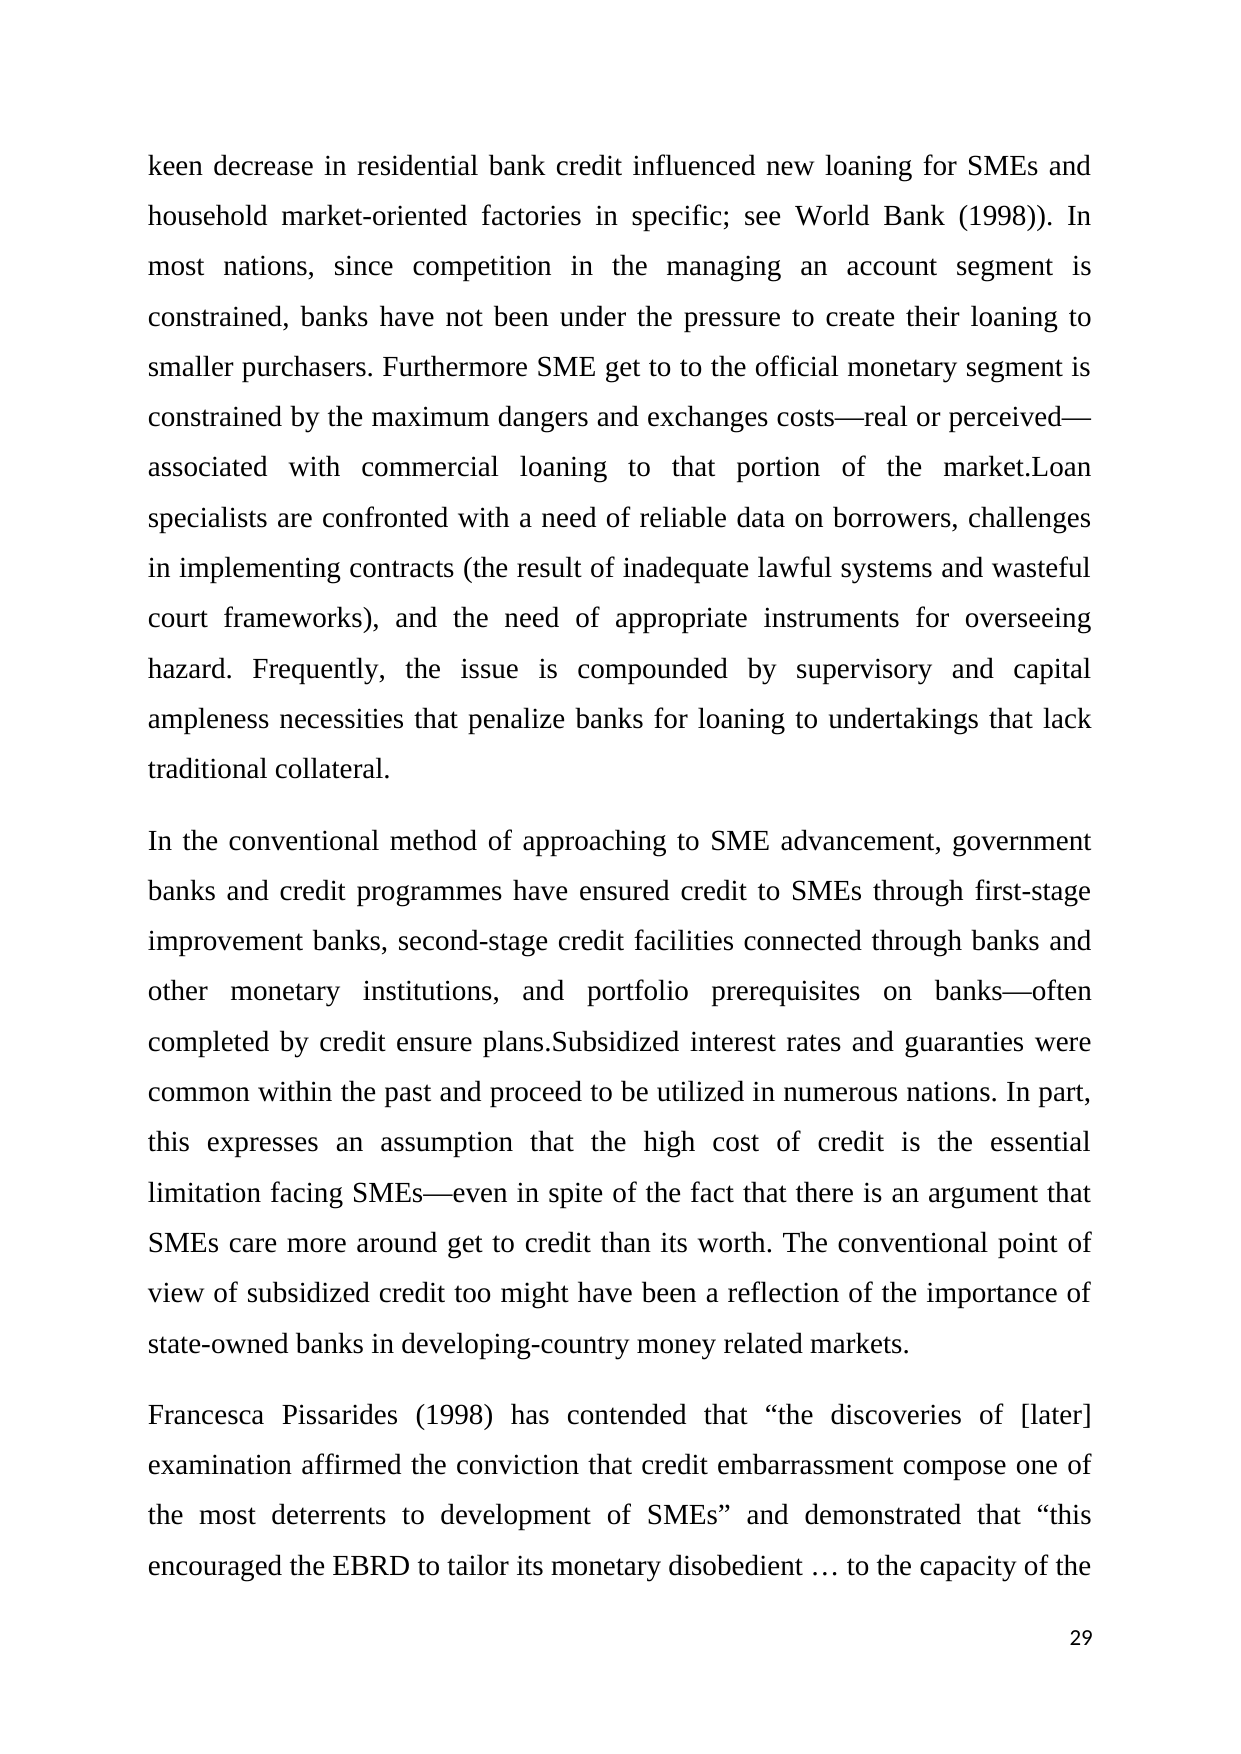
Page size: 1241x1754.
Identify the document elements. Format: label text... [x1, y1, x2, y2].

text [148, 1397, 1092, 1581]
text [148, 148, 1092, 785]
text In the conventional method of approaching to SME advancement, government banks and credit programmes have ensured credit to SMEs through first-stage improvement banks, second-stage credit facilities connected through banks and other monetary institutions, and portfolio prerequisites on banks—often completed by credit ensure plans.Subsidized interest rates and guaranties were common within the past and proceed to be utilized in numerous nations. In part, this expresses an assumption that the high cost of credit is the essential limitation facing SMEs—even in spite of the fact that there is an argument that SMEs care more around get to credit than its worth. The conventional point of view of subsidized credit too might have been a reflection of the importance of state-owned banks in developing-country money related markets. [148, 823, 1092, 1359]
